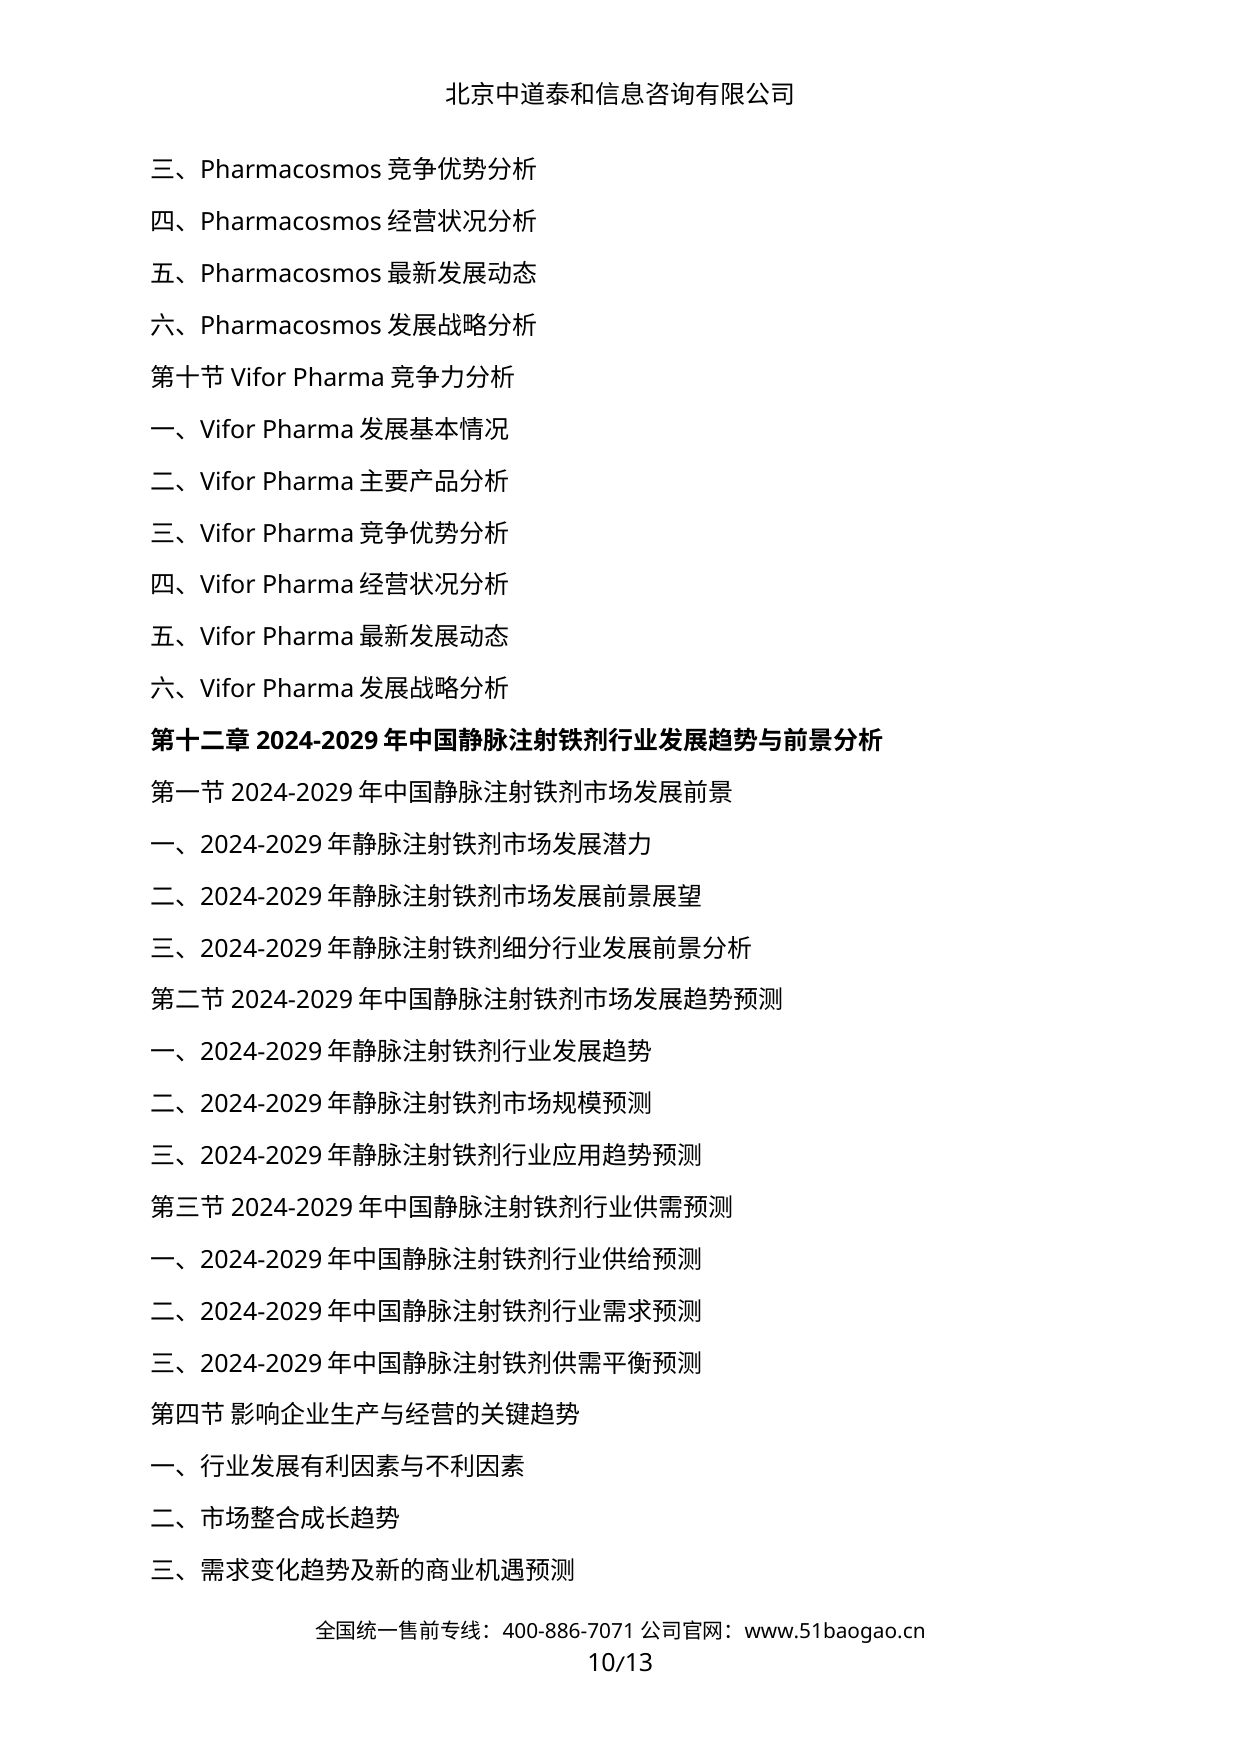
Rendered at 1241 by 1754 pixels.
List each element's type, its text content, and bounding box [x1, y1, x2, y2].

text 第二节 2024-2029年中国静脉注射铁剂市场发展趋势预测 [150, 980, 1090, 1016]
text 第一节 2024-2029年中国静脉注射铁剂市场发展前景 [150, 772, 1090, 809]
text 二、2024-2029年静脉注射铁剂市场规模预测 [150, 1084, 1090, 1120]
text 二、市场整合成长趋势 [150, 1499, 1090, 1535]
text 一、2024-2029年静脉注射铁剂行业发展趋势 [150, 1032, 1090, 1068]
text 四、Vifor Pharma经营状况分析 [150, 565, 1090, 601]
text 六、Vifor Pharma发展战略分析 [150, 669, 1090, 705]
text 二、Vifor Pharma主要产品分析 [150, 461, 1090, 497]
text 一、2024-2029年中国静脉注射铁剂行业供给预测 [150, 1239, 1090, 1276]
text 二、2024-2029年静脉注射铁剂市场发展前景展望 [150, 876, 1090, 912]
text 五、Pharmacosmos最新发展动态 [150, 254, 1090, 290]
text 第四节 影响企业生产与经营的关键趋势 [150, 1395, 1090, 1431]
text 二、2024-2029年中国静脉注射铁剂行业需求预测 [150, 1291, 1090, 1327]
text 一、Vifor Pharma发展基本情况 [150, 409, 1090, 446]
text 三、2024-2029年中国静脉注射铁剂供需平衡预测 [150, 1343, 1090, 1379]
text 三、Pharmacosmos竞争优势分析 [150, 150, 1090, 186]
text 六、Pharmacosmos发展战略分析 [150, 306, 1090, 342]
text 五、Vifor Pharma最新发展动态 [150, 617, 1090, 653]
text 第十节 Vifor Pharma竞争力分析 [150, 357, 1090, 394]
text 三、2024-2029年静脉注射铁剂细分行业发展前景分析 [150, 928, 1090, 964]
text 四、Pharmacosmos经营状况分析 [150, 202, 1090, 238]
text 三、Vifor Pharma竞争优势分析 [150, 513, 1090, 549]
text 第三节 2024-2029年中国静脉注射铁剂行业供需预测 [150, 1187, 1090, 1224]
text 三、需求变化趋势及新的商业机遇预测 [150, 1551, 1090, 1587]
text 三、2024-2029年静脉注射铁剂行业应用趋势预测 [150, 1136, 1090, 1172]
text 第十二章 2024-2029年中国静脉注射铁剂行业发展趋势与前景分析 [150, 721, 1090, 757]
text 一、2024-2029年静脉注射铁剂市场发展潜力 [150, 824, 1090, 861]
text 一、行业发展有利因素与不利因素 [150, 1447, 1090, 1483]
